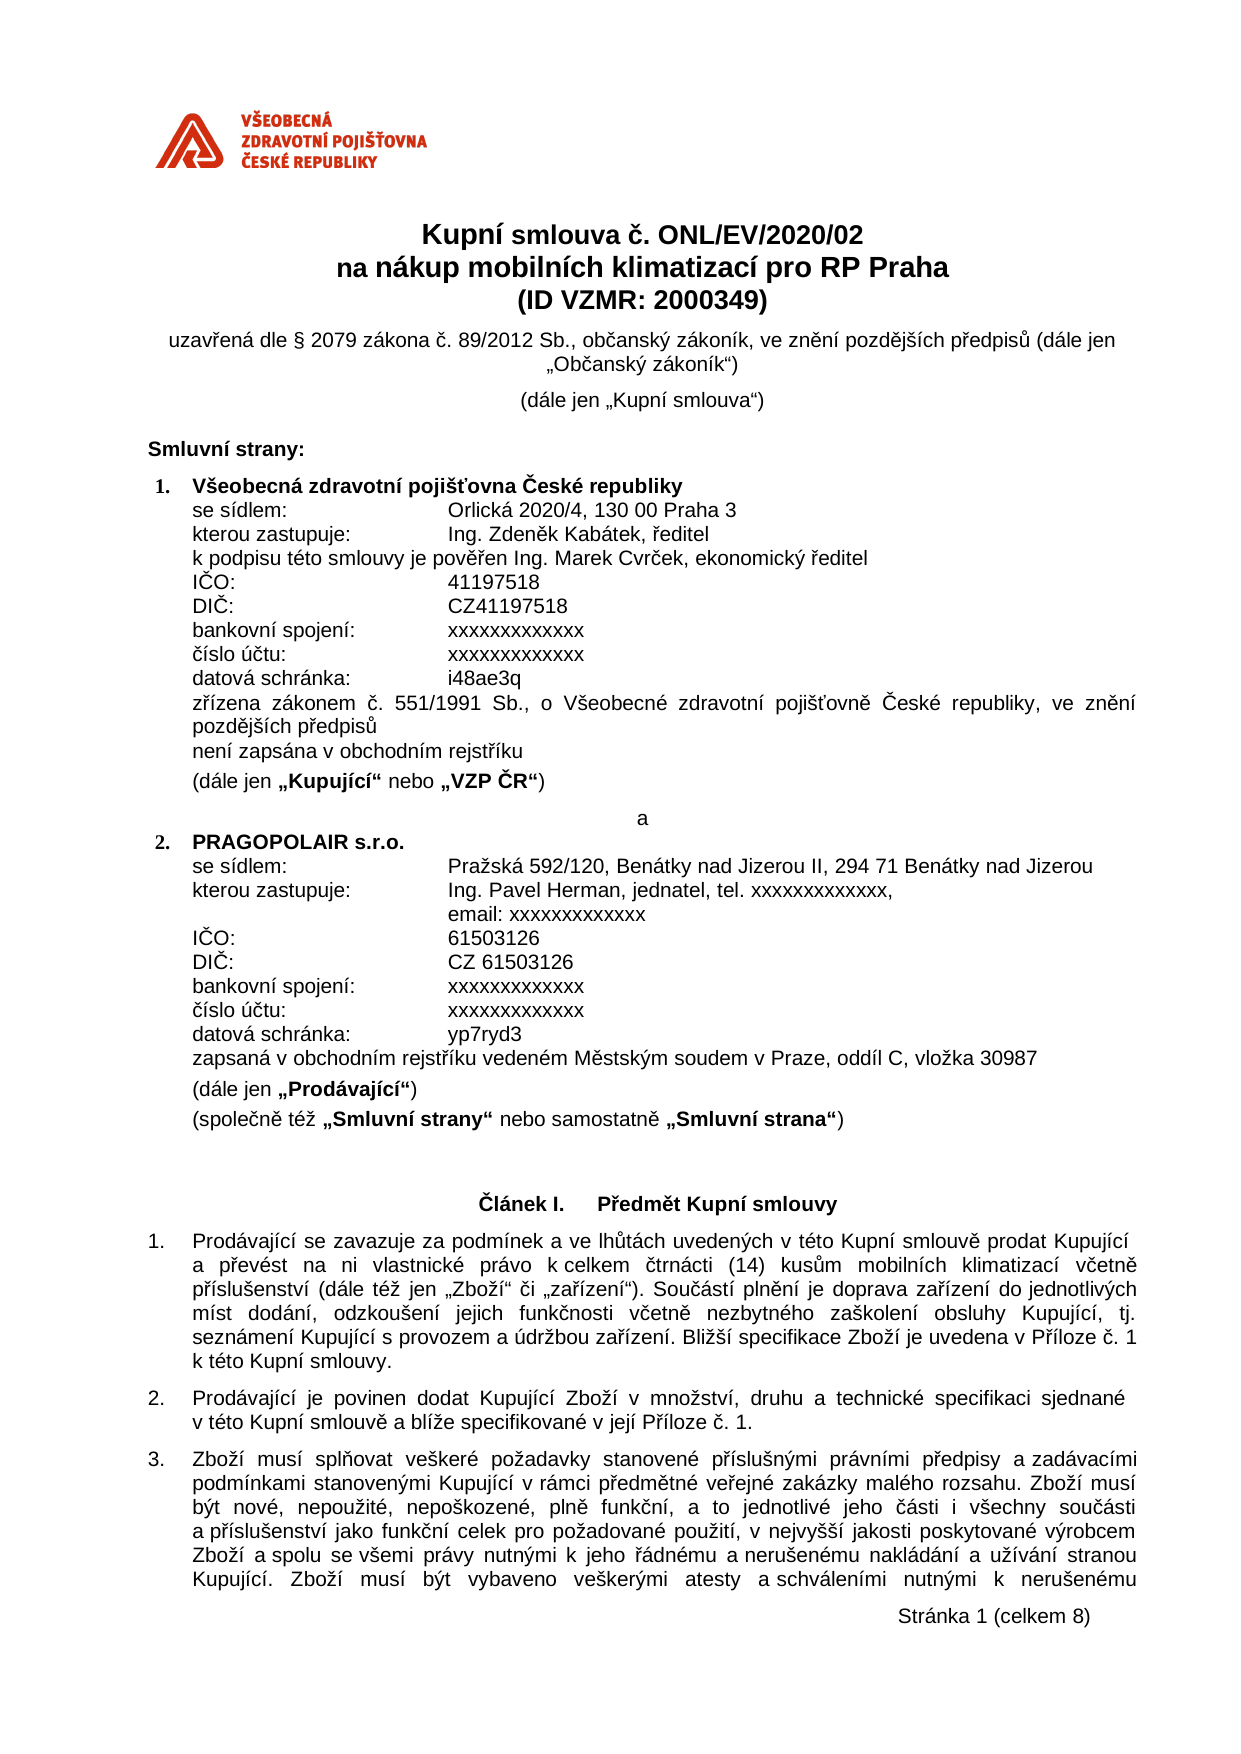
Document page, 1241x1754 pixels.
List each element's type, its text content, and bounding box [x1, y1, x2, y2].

list Prodávající se zavazuje za podmínek a ve lhůtách uvedených v této Kupní smlouvě prodat Kupující a převést na ni vlastnické právo k celkem čtrnácti (14) kusům mobilních klimatizací včetně příslušenství (dále též jen „Zboží“ či „zařízení“). Součástí plnění je doprava zařízení do jednotlivých míst dodání, odzkoušení jejich funkčnosti včetně nezbytného zaškolení obsluhy Kupující, tj. seznámení Kupující s provozem a údržbou zařízení. Bližší specifikace Zboží je uvedena v Příloze č. 1 k této Kupní smlouvy. [148, 1229, 1137, 1373]
list PRAGOPOLAIR s.r.o. [154, 829, 1137, 854]
list Všeobecná zdravotní pojišťovna České republiky [154, 474, 1137, 498]
text (ID VZMR: 2000349) [148, 284, 1137, 315]
text DIČ: CZ41197518 [192, 594, 1137, 618]
text datová schránka: yp7ryd3 [192, 1022, 1137, 1046]
text IČO: 41197518 [192, 570, 1137, 594]
picture [155, 110, 427, 168]
text datová schránka: i48ae3q [192, 666, 1137, 690]
text (společně též „Smluvní strany“ nebo samostatně „Smluvní strana“) [192, 1107, 1137, 1131]
text se sídlem: Orlická 2020/4, 130 00 Praha 3 [148, 498, 1137, 522]
subtitle Smluvní strany: [148, 437, 1137, 461]
text (dále jen „Kupující“ nebo „VZP ČR“) [192, 769, 1137, 793]
subtitle Předmět Kupní smlouvy [222, 1192, 1137, 1216]
text číslo účtu: xxxxxxxxxxxxx [192, 642, 1137, 666]
text kterou zastupuje: Ing. Pavel Herman, jednatel, tel. xxxxxxxxxxxxx, [192, 878, 1137, 902]
list Prodávající je povinen dodat Kupující Zboží v množství, druhu a technické specifikaci sjednané v této Kupní smlouvě a blíže specifikované v její Příloze č. 1. [148, 1386, 1137, 1434]
text zapsaná v obchodním rejstříku vedeném Městským soudem v Praze, oddíl C, vložka 30987 [192, 1046, 1137, 1070]
text číslo účtu: xxxxxxxxxxxxx [192, 998, 1137, 1022]
text IČO: 61503126 [192, 926, 1137, 950]
text Kupní smlouva č. ONL/EV/2020/02 [148, 217, 1137, 250]
text bankovní spojení: xxxxxxxxxxxxx [192, 974, 1137, 998]
text zřízena zákonem č. 551/1991 Sb., o Všeobecné zdravotní pojišťovně České republiky, ve znění pozdějších předpisů [192, 690, 1137, 738]
text uzavřená dle § 2079 zákona č. 89/2012 Sb., občanský zákoník, ve znění pozdějších předpisů (dále jen „Občanský zákoník“) [148, 327, 1137, 376]
text bankovní spojení: xxxxxxxxxxxxx [192, 618, 1137, 642]
text kterou zastupuje: Ing. Zdeněk Kabátek, ředitel [192, 522, 1137, 546]
text email: xxxxxxxxxxxxx [192, 902, 1137, 926]
text není zapsána v obchodním rejstříku [192, 738, 1137, 763]
text k podpisu této smlouvy je pověřen Ing. Marek Cvrček, ekonomický ředitel [192, 546, 1137, 570]
text (dále jen „Kupní smlouva“) [148, 388, 1137, 412]
text se sídlem: Pražská 592/120, Benátky nad Jizerou II, 294 71 Benátky nad Jizerou [192, 854, 1137, 878]
text DIČ: CZ 61503126 [192, 950, 1137, 974]
text (dále jen „Prodávající“) [192, 1076, 1137, 1101]
text a [148, 805, 1137, 829]
text na nákup mobilních klimatizací pro RP Praha [148, 250, 1137, 284]
